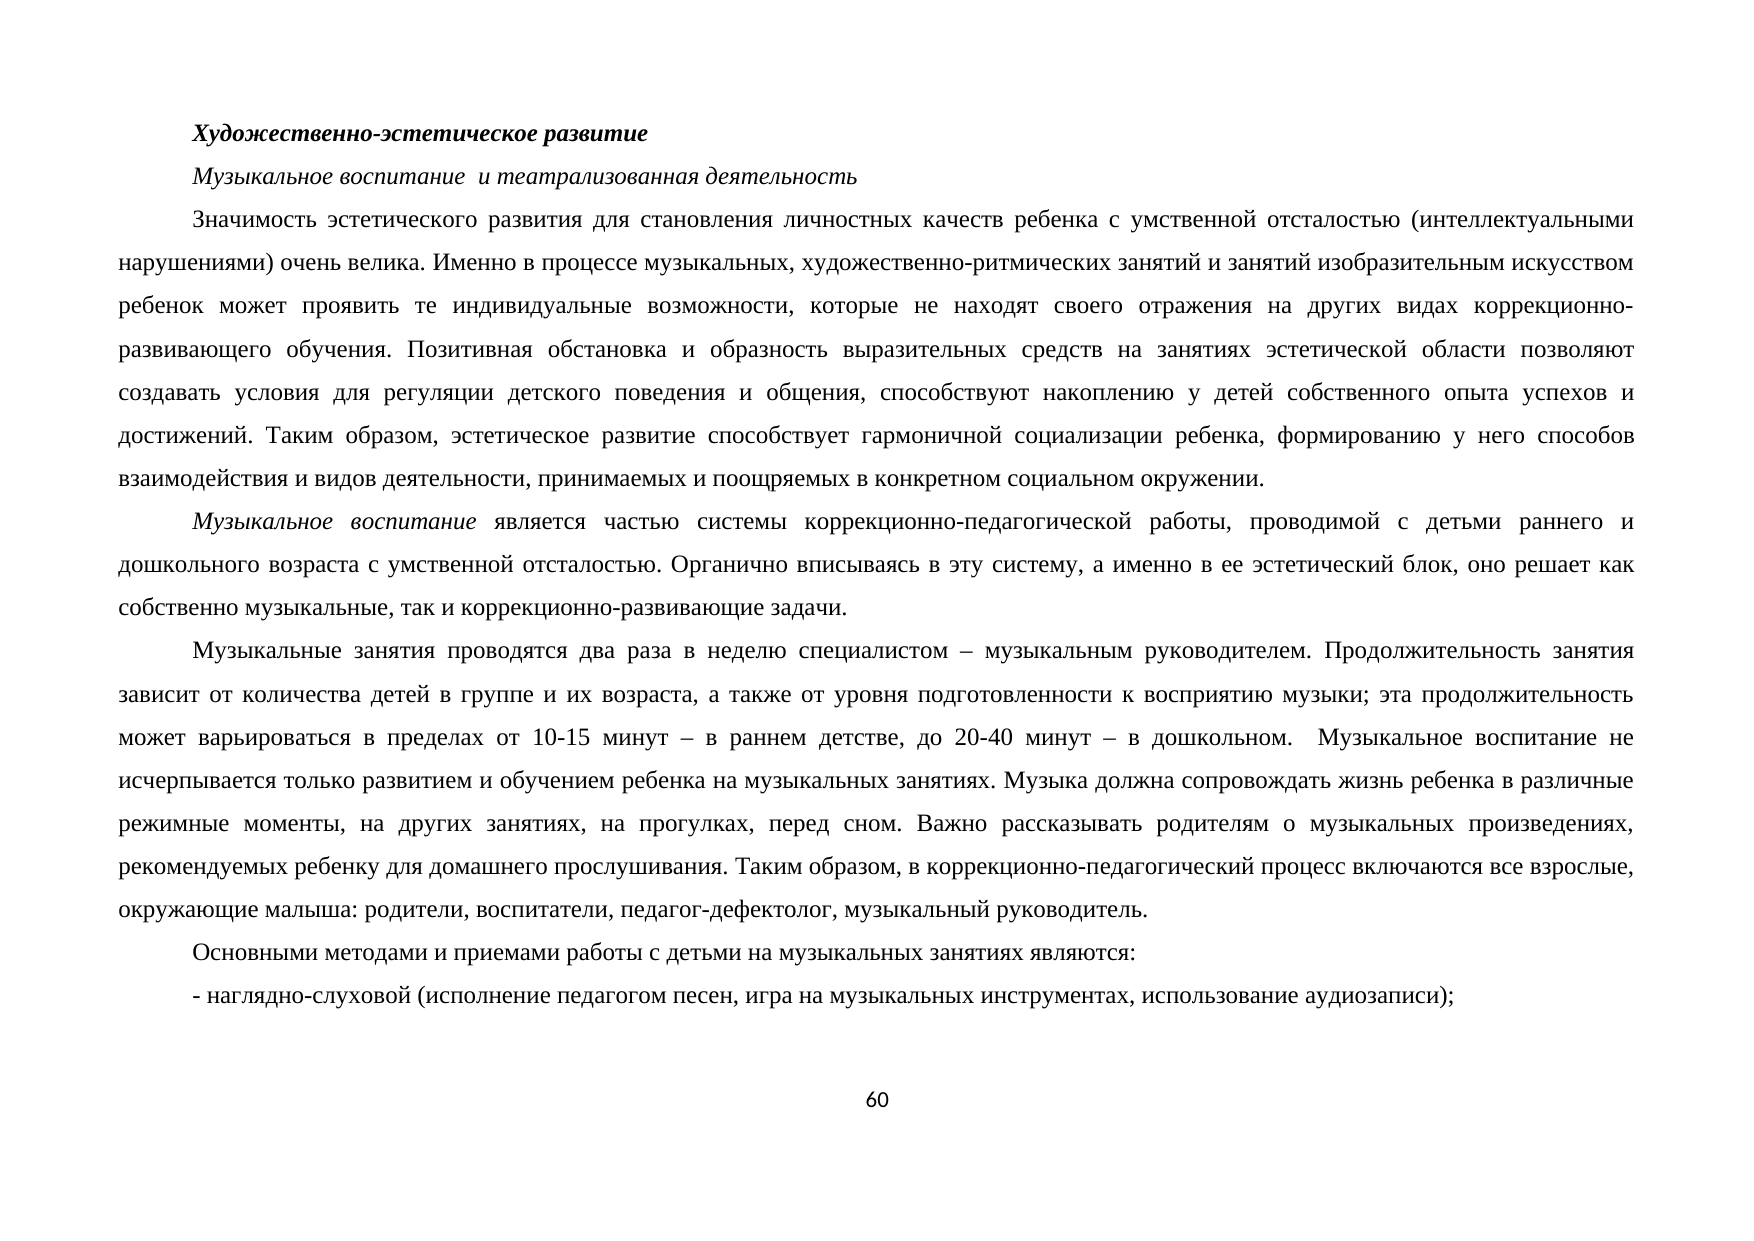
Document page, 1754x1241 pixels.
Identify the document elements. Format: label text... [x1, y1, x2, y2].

text Музыкальное воспитание и театрализованная деятельность [118, 161, 1636, 190]
text Музыкальное воспитание является частью системы коррекционно-педагогической работы, проводимой с детьми раннего и дошкольного возраста с умственной отсталостью. Органично вписываясь в эту систему, а именно в ее эстетический блок, оно решает как собственно музыкальные, так и коррекционно-развивающие задачи. [118, 506, 1636, 621]
text - наглядно-слуховой (исполнение педагогом песен, игра на музыкальных инструментах, использование аудиозаписи); [118, 981, 1636, 1009]
text Основными методами и приемами работы с детьми на музыкальных занятиях являются: [118, 937, 1636, 966]
text Художественно-эстетическое развитие [118, 118, 1636, 147]
text Музыкальные занятия проводятся два раза в неделю специалистом – музыкальным руководителем. Продолжительность занятия зависит от количества детей в группе и их возраста, а также от уровня подготовленности к восприятию музыки; эта продолжительность может варьироваться в пределах от 10-15 минут – в раннем детстве, до 20-40 минут – в дошкольном. Музыкальное воспитание не исчерпывается только развитием и обучением ребенка на музыкальных занятиях. Музыка должна сопровождать жизнь ребенка в различные режимные моменты, на других занятиях, на прогулках, перед сном. Важно рассказывать родителям о музыкальных произведениях, рекомендуемых ребенку для домашнего прослушивания. Таким образом, в коррекционно-педагогический процесс включаются все взрослые, окружающие малыша: родители, воспитатели, педагог-дефектолог, музыкальный руководитель. [118, 636, 1636, 923]
text Значимость эстетического развития для становления личностных качеств ребенка с умственной отсталостью (интеллектуальными нарушениями) очень велика. Именно в процессе музыкальных, художественно-ритмических занятий и занятий изобразительным искусством ребенок может проявить те индивидуальные возможности, которые не находят своего отражения на других видах коррекционно-развивающего обучения. Позитивная обстановка и образность выразительных средств на занятиях эстетической области позволяют создавать условия для регуляции детского поведения и общения, способствуют накоплению у детей собственного опыта успехов и достижений. Таким образом, эстетическое развитие способствует гармоничной социализации ребенка, формированию у него способов взаимодействия и видов деятельности, принимаемых и поощряемых в конкретном социальном окружении. [118, 204, 1636, 492]
